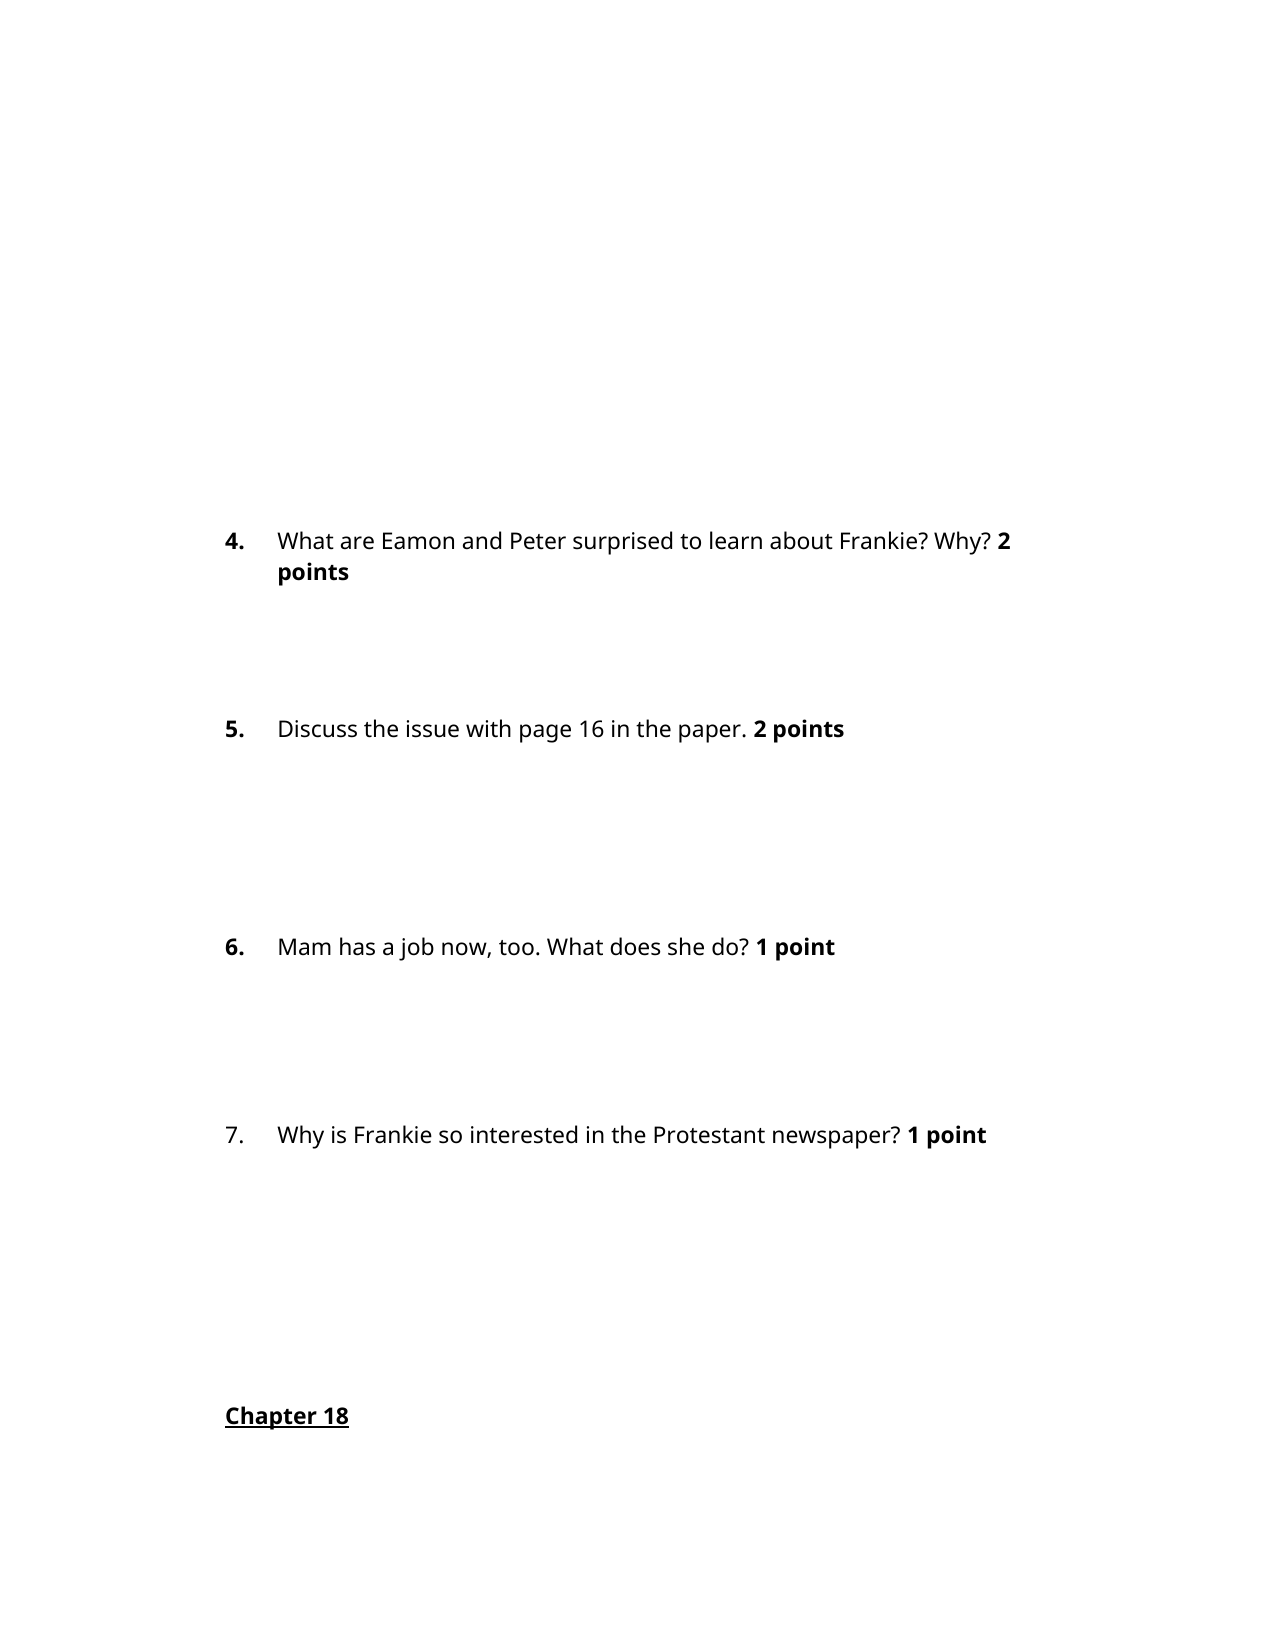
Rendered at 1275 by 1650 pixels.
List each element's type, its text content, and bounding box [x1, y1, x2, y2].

list Discuss the issue with page 16 in the paper. 2 points [225, 712, 1087, 744]
list Mam has a job now, too. What does she do? 1 point [225, 931, 1087, 962]
text Chapter 18 [225, 1400, 1087, 1431]
list Why is Frankie so interested in the Protestant newspaper? 1 point [225, 1119, 1087, 1150]
list What are Eamon and Peter surprised to learn about Frankie? Why? 2 points [225, 525, 1087, 587]
